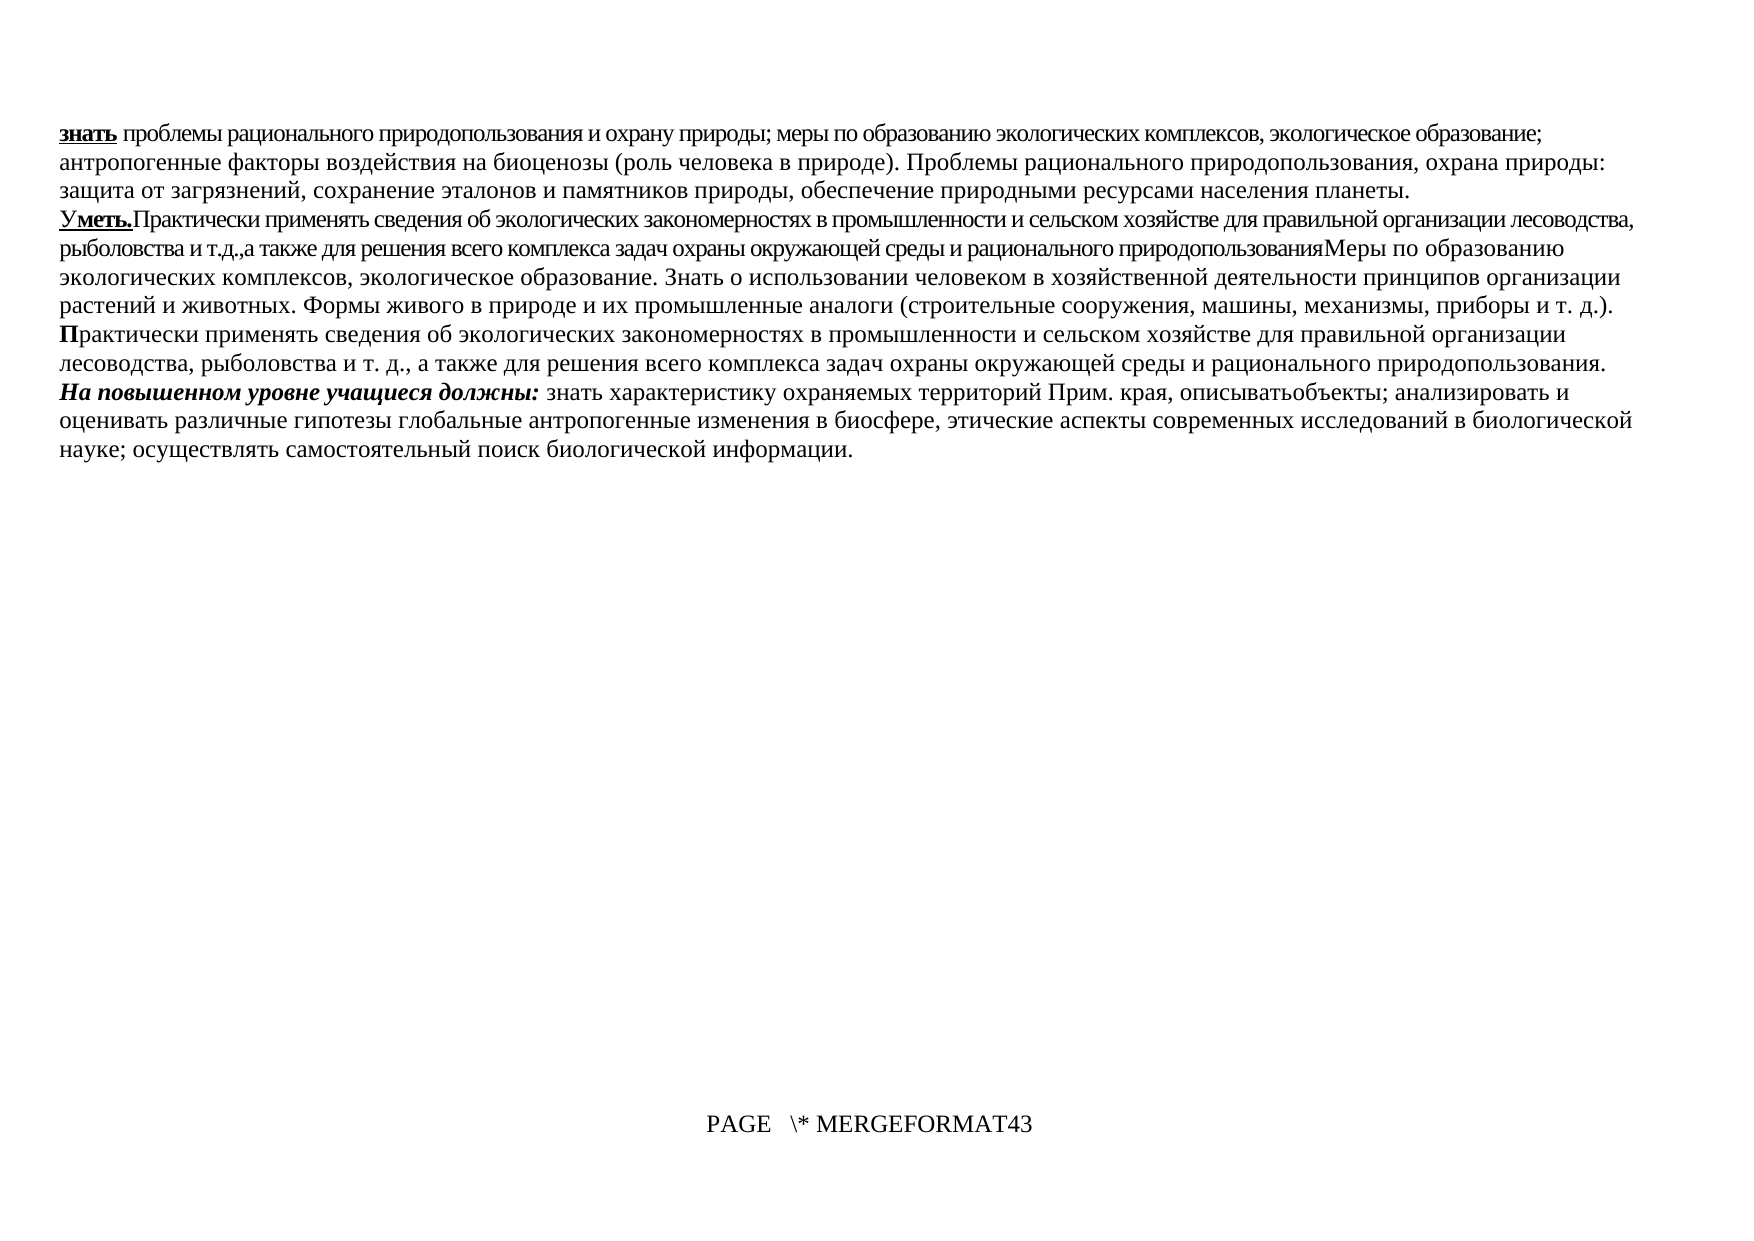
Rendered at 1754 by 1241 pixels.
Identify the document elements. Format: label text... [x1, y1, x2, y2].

text На повышенном уровне учащиеся должны: знать характеристику охраняемых территорий Прим. края, описыватьобъекты; анализировать и оценивать различные гипотезы глобальные антропогенные изменения в биосфере, этические аспекты современных исследований в биологической науке; осуществлять самостоятельный поиск биологической информации. [59, 377, 1679, 463]
text Уметь.Практически применять сведения об экологических закономерностях в промышленности и сельском хозяйстве для правильной организации лесоводства, рыболовства и т.д.,а также для решения всего комплекса задач охраны окружающей среды и рационального природопользованияМеры по образованию экологических комплексов, экологическое образование. Знать о использовании человеком в хозяйственной деятельности принципов организации растений и животных. Формы живого в природе и их промышленные аналоги (строительные сооружения, машины, механизмы, приборы и т. д.). Практически применять сведения об экологических закономерностях в промышленности и сельском хозяйстве для правильной организации лесоводства, рыболовства и т. д., а также для решения всего комплекса задач охраны окружающей среды и рационального природопользования. [59, 204, 1679, 377]
text знать проблемы рационального природопользования и охрану природы; меры по образованию экологических комплексов, экологическое образование; антропогенные факторы воздействия на биоценозы (роль человека в природе). Проблемы рационального природопользования, охрана природы: защита от загрязнений, сохранение эталонов и памятников природы, обеспечение природными ресурсами населения планеты. [59, 118, 1679, 204]
